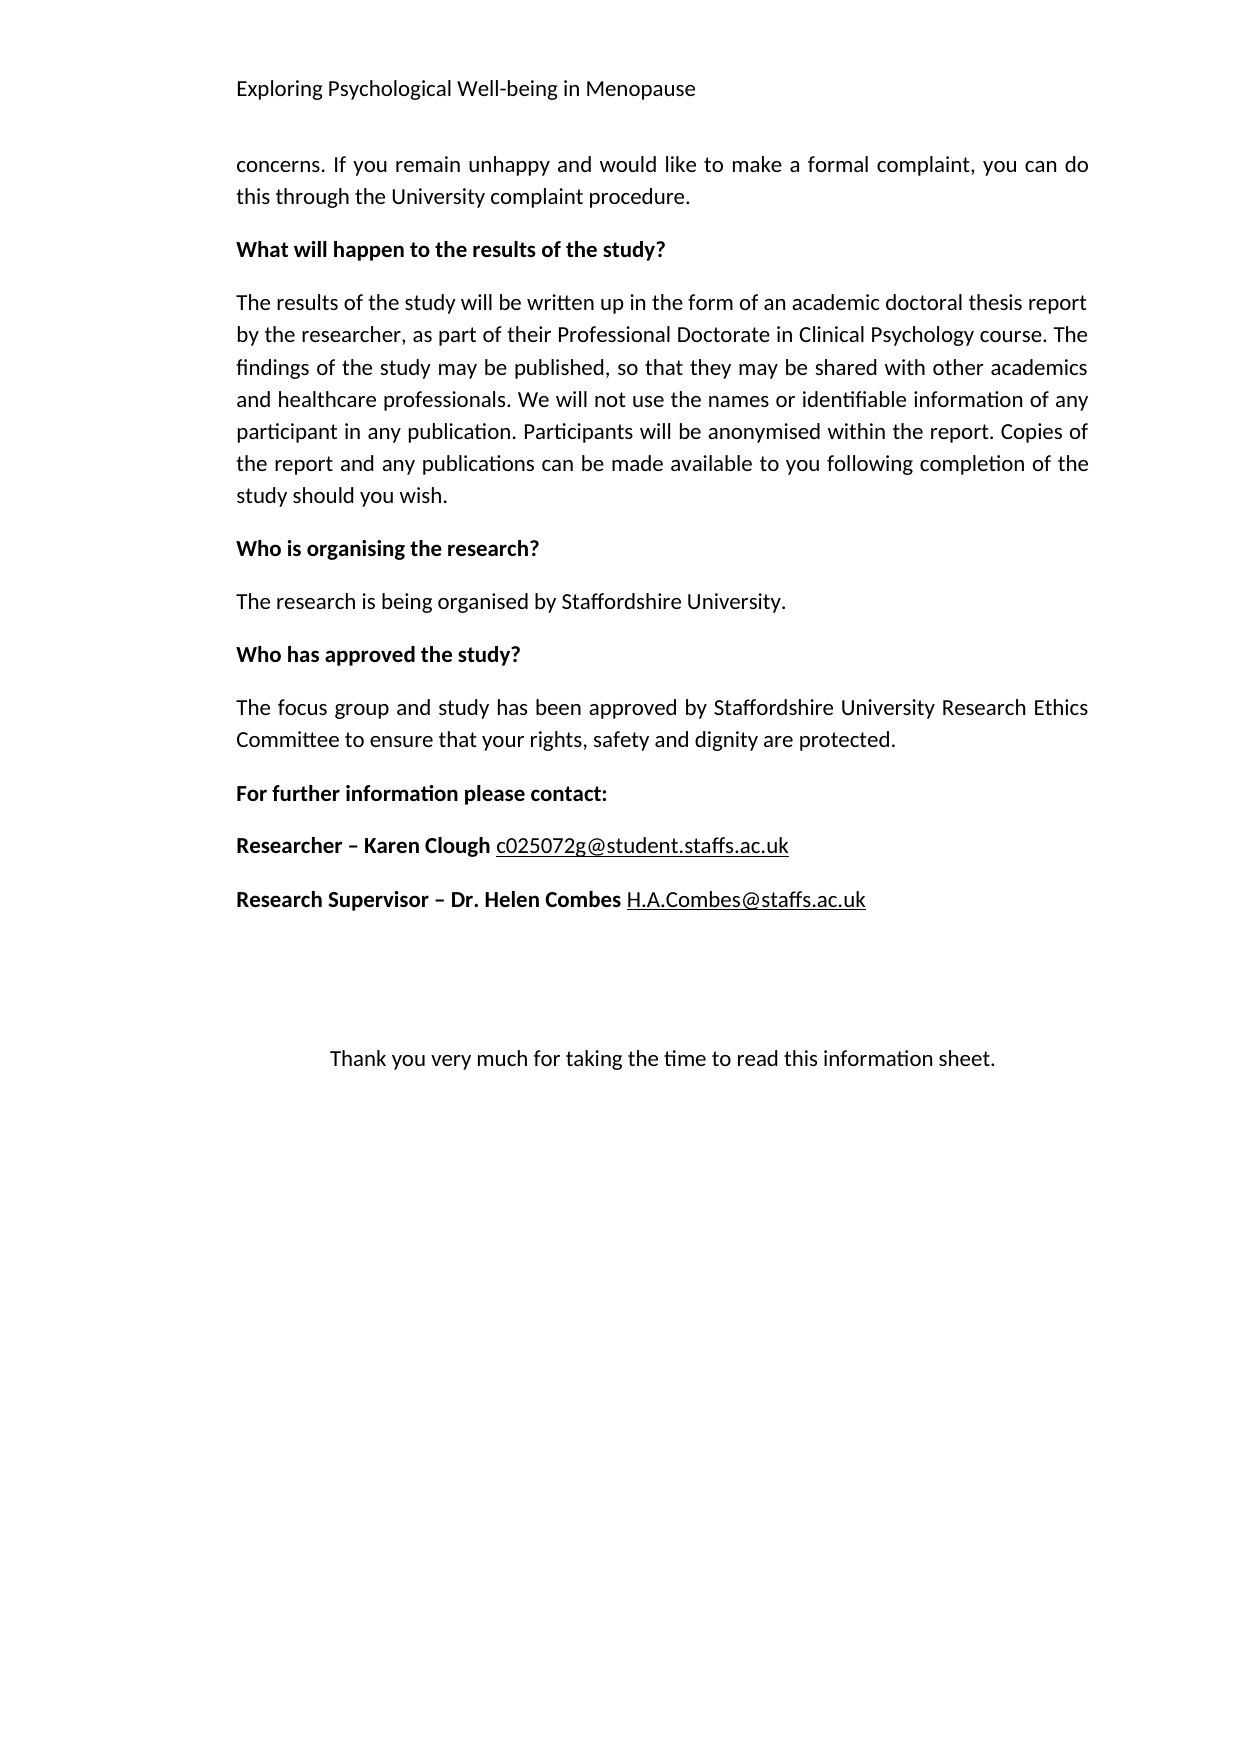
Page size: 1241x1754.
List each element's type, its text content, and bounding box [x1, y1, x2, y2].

text The focus group and study has been approved by Staffordshire University Research Ethics Committee to ensure that your rights, safety and dignity are protected. [236, 693, 1090, 754]
text Research Supervisor – Dr. Helen Combes H.A.Combes@staffs.ac.uk [236, 885, 1090, 913]
text Who has approved the study? [236, 640, 1090, 668]
text The results of the study will be written up in the form of an academic doctoral thesis report by the researcher, as part of their Professional Doctorate in Clinical Psychology course. The findings of the study may be published, so that they may be shared with other academics and healthcare professionals. We will not use the names or identifiable information of any participant in any publication. Participants will be anonymised within the report. Copies of the report and any publications can be made available to you following completion of the study should you wish. [236, 288, 1090, 509]
text Who is organising the research? [236, 534, 1090, 562]
text The research is being organised by Staffordshire University. [236, 587, 1090, 615]
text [236, 150, 1090, 210]
text Thank you very much for taking the time to read this information sheet. [236, 1044, 1090, 1072]
text What will happen to the results of the study? [236, 235, 1090, 263]
text Researcher – Karen Clough c025072g@student.staffs.ac.uk [236, 832, 1090, 860]
text For further information please contact: [236, 779, 1090, 807]
